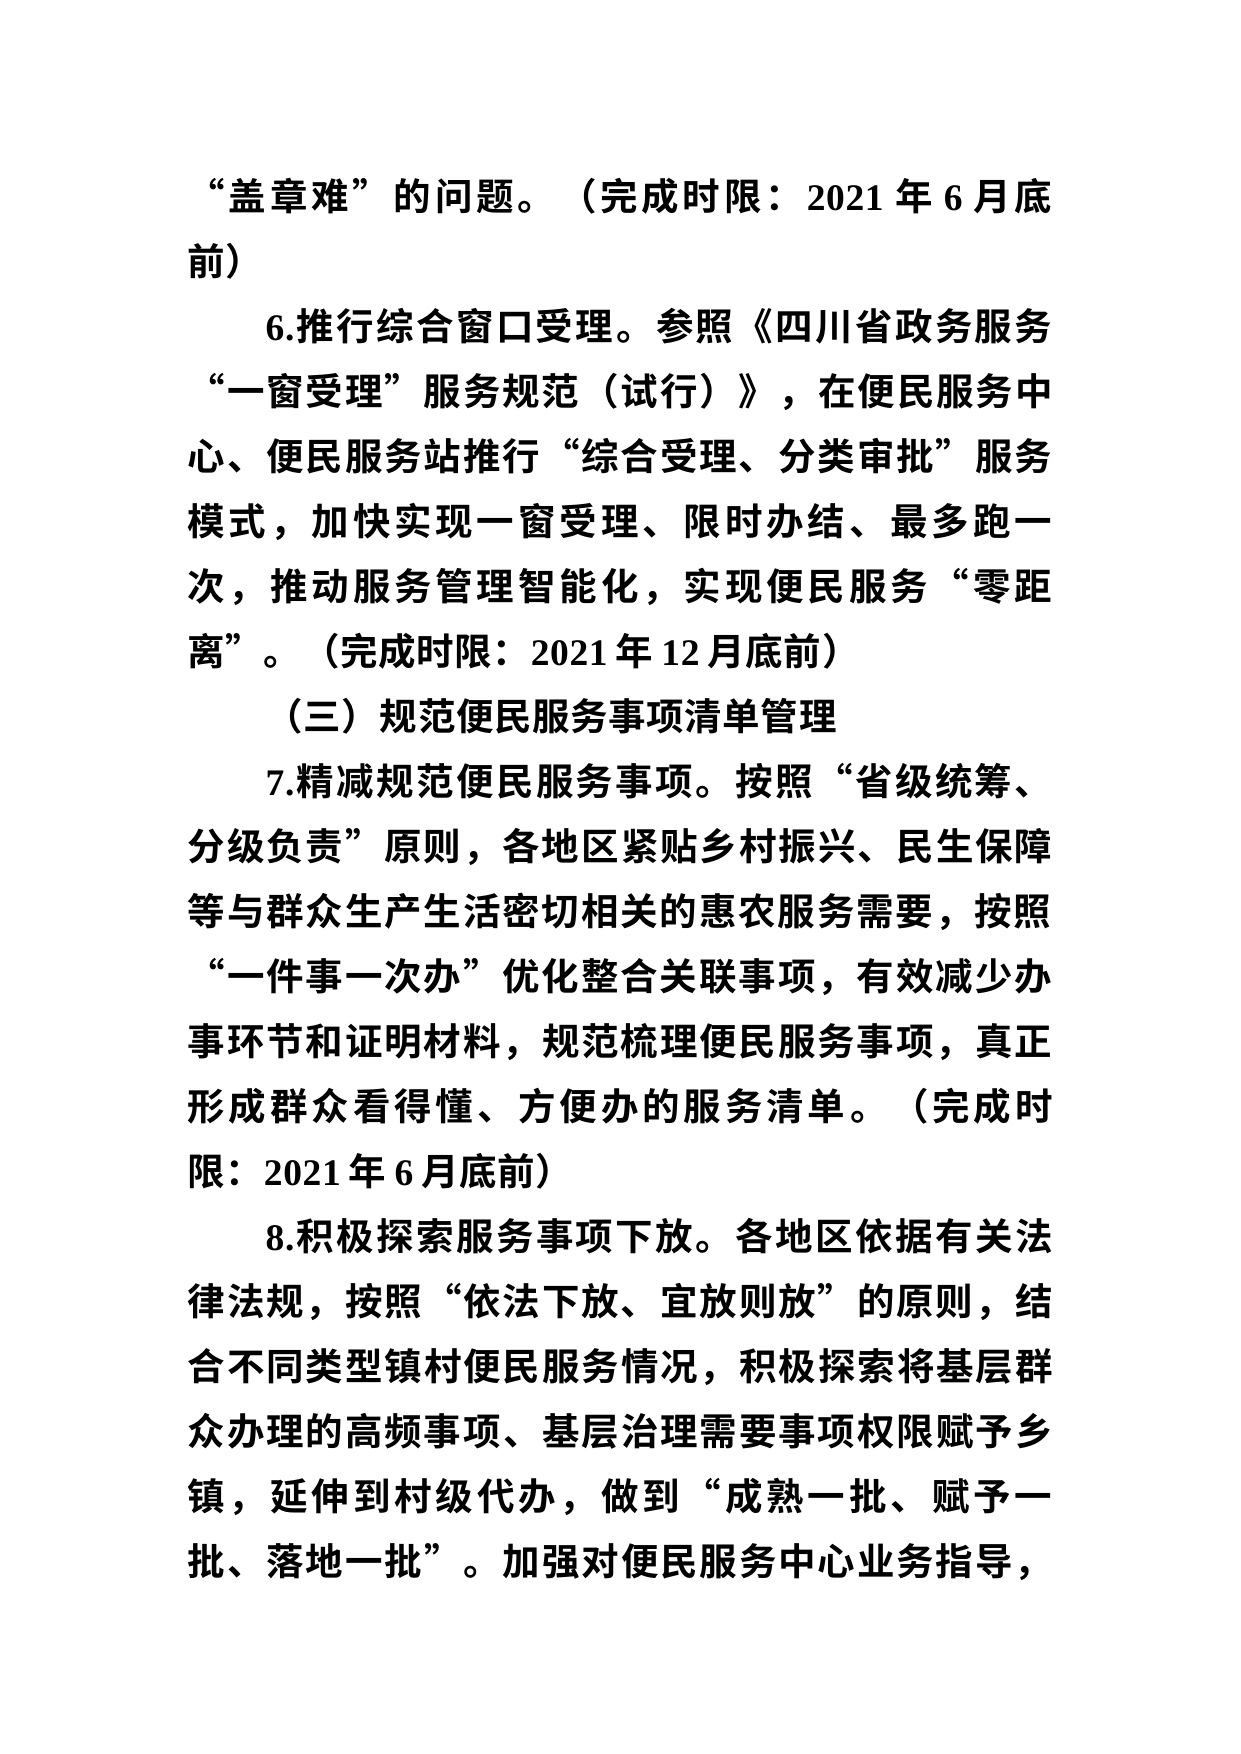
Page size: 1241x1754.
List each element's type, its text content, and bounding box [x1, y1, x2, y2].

text 7.精减规范便民服务事项。按照“省级统筹、分级负责”原则，各地区紧贴乡村振兴、民生保障等与群众生产生活密切相关的惠农服务需要，按照“一件事一次办”优化整合关联事项，有效减少办事环节和证明材料，规范梳理便民服务事项，真正形成群众看得懂、方便办的服务清单。（完成时限：2021年6月底前） [187, 747, 1053, 1202]
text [187, 1202, 1053, 1592]
text （三）规范便民服务事项清单管理 [187, 682, 1053, 747]
text 6.推行综合窗口受理。参照《四川省政务服务“一窗受理”服务规范（试行）》，在便民服务中心、便民服务站推行“综合受理、分类审批”服务模式，加快实现一窗受理、限时办结、最多跑一次，推动服务管理智能化，实现便民服务“零距离”。（完成时限：2021年12月底前） [187, 292, 1053, 682]
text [187, 162, 1053, 292]
